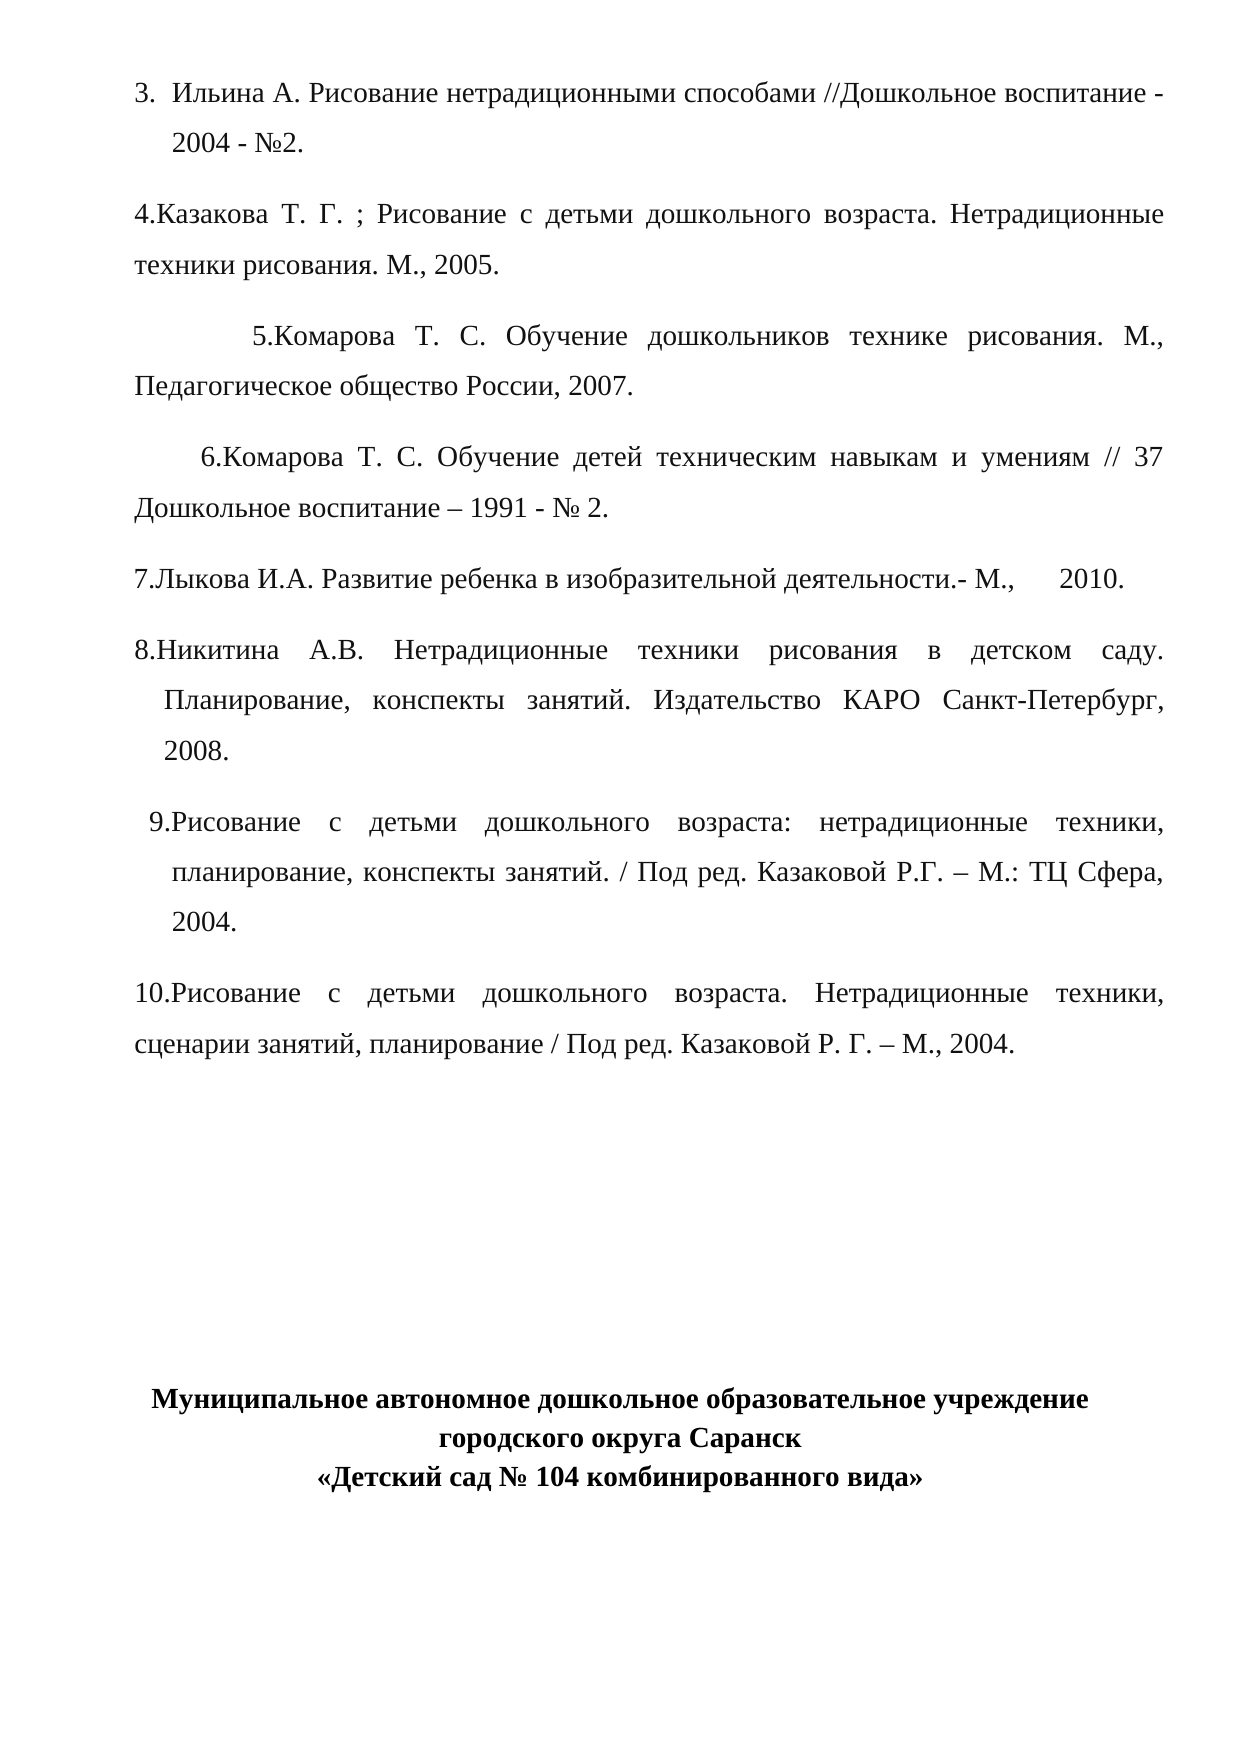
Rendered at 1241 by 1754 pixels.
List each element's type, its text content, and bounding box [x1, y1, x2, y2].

text 10.Рисование с детьми дошкольного возраста. Нетрадиционные техники, сценарии занятий, планирование / Под ред. Казаковой Р. Г. – М., 2004. [134, 976, 1165, 1059]
text 4.Казакова Т. Г. ; Рисование с детьми дошкольного возраста. Нетрадиционные техники рисования. М., 2005. [134, 196, 1165, 280]
text 7.Лыкова И.А. Развитие ребенка в изобразительной деятельности.- М., 2010. [75, 561, 1165, 594]
text 9.Рисование с детьми дошкольного возраста: нетрадиционные техники, планирование, конспекты занятий. / Под ред. Казаковой Р.Г. – М.: ТЦ Сфера, 2004. [149, 804, 1165, 938]
list Ильина А. Рисование нетрадиционными способами //Дошкольное воспитание - 2004 - №2. [134, 75, 1165, 159]
text 8.Никитина А.В. Нетрадиционные техники рисования в детском саду. Планирование, конспекты занятий. Издательство КАРО Санкт-Петербург, 2008. [134, 632, 1165, 766]
text Муниципальное автономное дошкольное образовательное учреждение городского округа Саранск «Детский сад № 104 комбинированного вида» [75, 1382, 1165, 1492]
text 6.Комарова Т. С. Обучение детей техническим навыкам и умениям // 37 Дошкольное воспитание – 1991 - № 2. [75, 439, 1165, 523]
text 5.Комарова Т. С. Обучение дошкольников технике рисования. М., Педагогическое общество России, 2007. [75, 318, 1165, 402]
